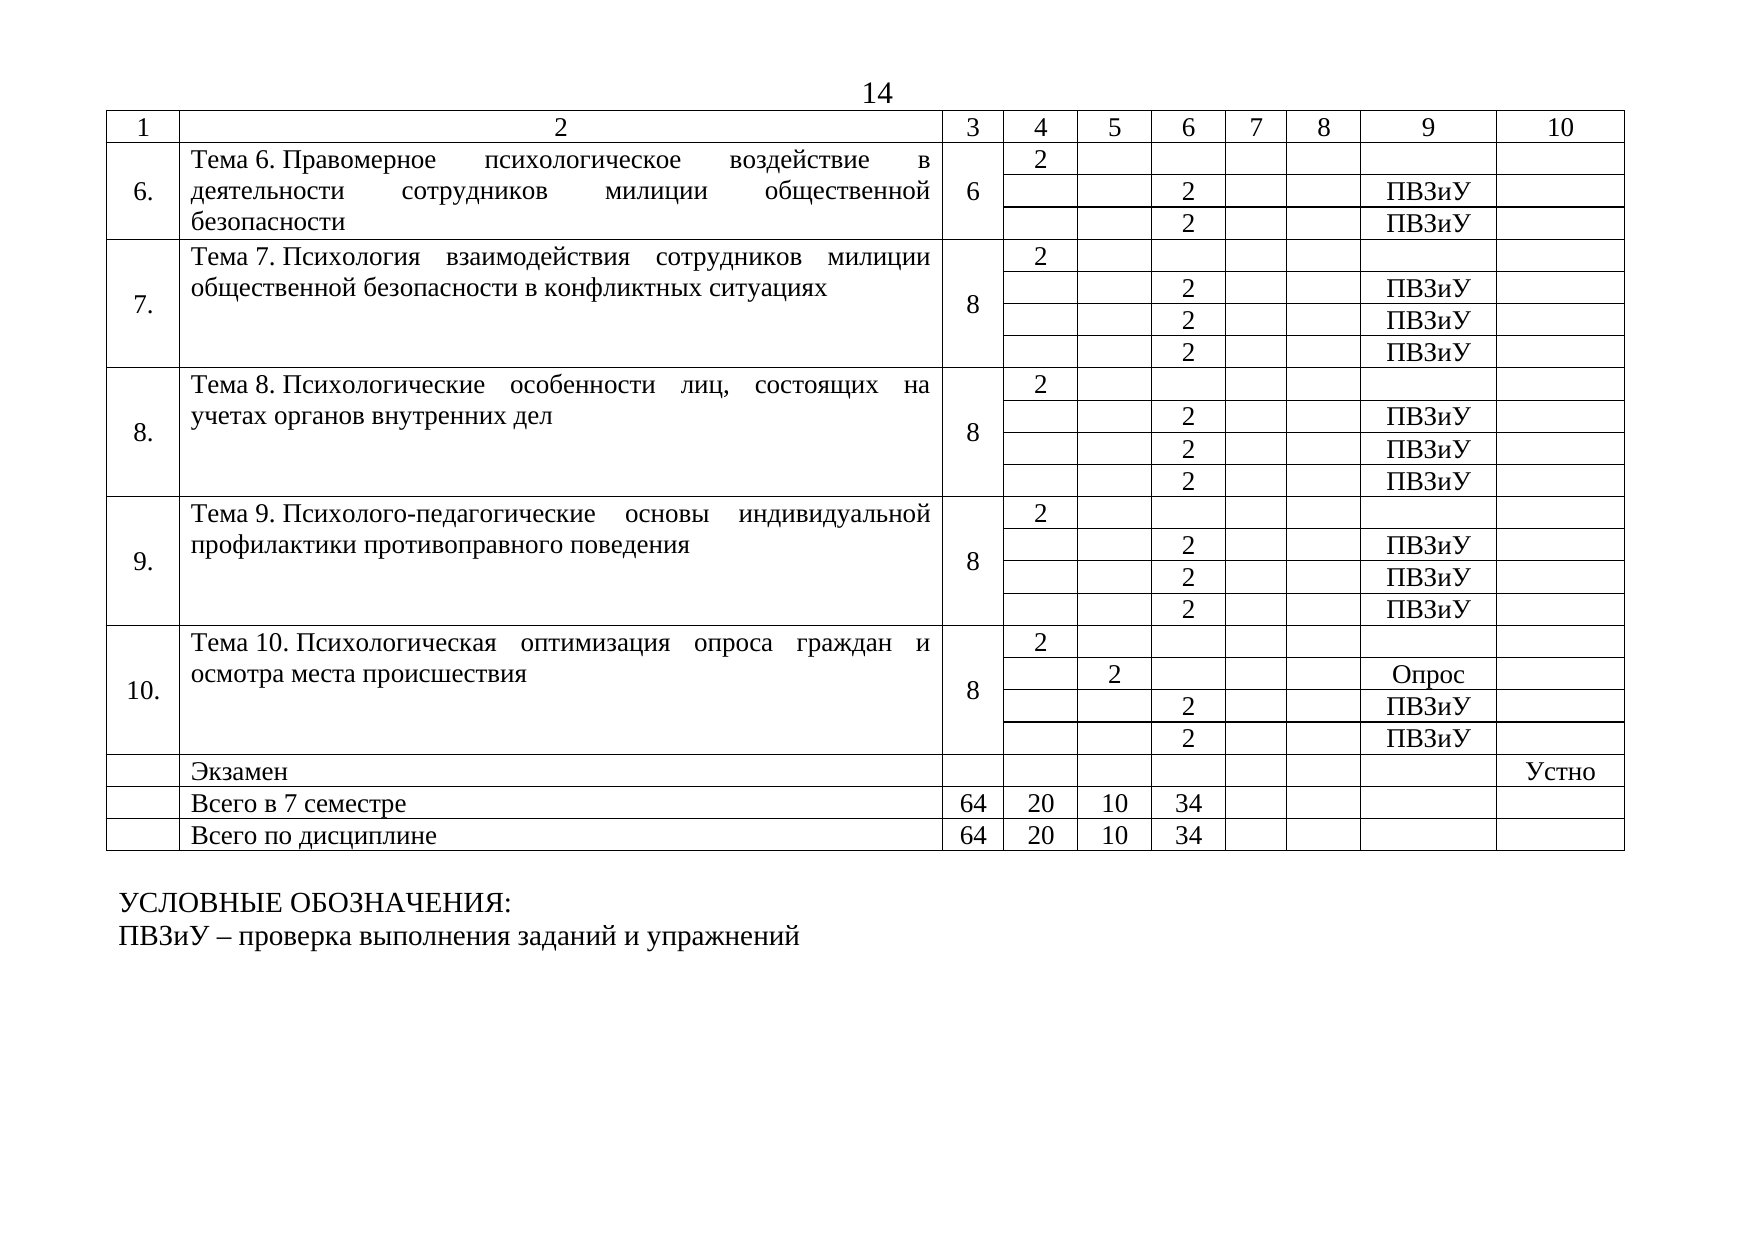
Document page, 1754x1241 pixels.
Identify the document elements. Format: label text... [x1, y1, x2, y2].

table_cell [1497, 561, 1624, 593]
table_cell [1287, 497, 1360, 528]
table_cell [1497, 787, 1624, 818]
table_cell 34 [1152, 787, 1225, 818]
table_cell 20 [1004, 787, 1077, 818]
table_cell 2 [1152, 529, 1225, 560]
table_cell [1226, 561, 1286, 593]
table_cell [1004, 755, 1077, 786]
table_cell [1287, 143, 1360, 174]
table_cell 2 [1152, 690, 1225, 721]
table_cell [1226, 690, 1286, 721]
table_cell [1226, 401, 1286, 432]
table_cell Тема 8. Психологические особенности лиц, состоящих на учетах органов внутренних дел [180, 368, 942, 496]
table_cell [1152, 497, 1225, 528]
table_cell [1078, 626, 1151, 657]
table_cell [1152, 368, 1225, 399]
table_cell [1287, 304, 1360, 335]
table_cell [1497, 433, 1624, 464]
table_cell [1287, 690, 1360, 721]
table_cell [1078, 594, 1151, 625]
table_cell [1287, 433, 1360, 464]
table_cell Тема 10. Психологическая оптимизация опроса граждан и осмотра места происшествия [180, 626, 942, 753]
table_cell [1004, 658, 1077, 689]
table_cell [1287, 175, 1360, 206]
table_cell [1004, 561, 1077, 593]
table_cell [1226, 594, 1286, 625]
table_cell 8 [943, 626, 1003, 753]
table_cell [1497, 240, 1624, 271]
table_cell Тема 6. Правомерное психологическое воздействие в деятельности сотрудников милиции общественной безопасности [180, 143, 942, 238]
table_cell [1004, 690, 1077, 721]
table_cell 2 [1152, 594, 1225, 625]
table_cell [1078, 433, 1151, 464]
table_cell 6. [107, 143, 179, 238]
table_header 8 [1287, 111, 1360, 142]
table_cell [1078, 497, 1151, 528]
table_cell [1226, 208, 1286, 238]
table_cell 8 [943, 240, 1003, 367]
table_cell [1287, 819, 1360, 850]
table_cell ПВЗиУ [1361, 529, 1496, 560]
table_cell [1497, 368, 1624, 399]
table_cell [1361, 368, 1496, 399]
table_cell [1361, 787, 1496, 818]
table_cell [1361, 143, 1496, 174]
table_cell 2 [1004, 368, 1077, 399]
table_cell [1004, 272, 1077, 303]
table_cell [1287, 561, 1360, 593]
table_cell 2 [1152, 433, 1225, 464]
table_header 9 [1361, 111, 1496, 142]
table_cell [1497, 529, 1624, 560]
table_cell [1361, 819, 1496, 850]
table_header 4 [1004, 111, 1077, 142]
table_cell 2 [1152, 561, 1225, 593]
text УСЛОВНЫЕ ОБОЗНАЧЕНИЯ: [118, 885, 1636, 918]
table_header 6 [1152, 111, 1225, 142]
table_cell 2 [1004, 497, 1077, 528]
table_cell 2 [1152, 304, 1225, 335]
table_cell [1078, 272, 1151, 303]
table_cell Тема 9. Психолого-педагогические основы индивидуальной профилактики противоправного поведения [180, 497, 942, 625]
table_cell 2 [1152, 175, 1225, 206]
table_cell [1226, 433, 1286, 464]
table_cell [1004, 723, 1077, 753]
table_cell [943, 755, 1003, 786]
table_cell 2 [1004, 240, 1077, 271]
table_cell [1226, 626, 1286, 657]
table_cell [1004, 336, 1077, 367]
table_cell [1287, 755, 1360, 786]
table_cell [1287, 626, 1360, 657]
table_cell [1497, 465, 1624, 496]
table_cell [1287, 529, 1360, 560]
table_cell ПВЗиУ [1361, 465, 1496, 496]
table_cell 10. [107, 626, 179, 753]
table_cell [1078, 240, 1151, 271]
table_cell [1226, 723, 1286, 753]
table_cell 64 [943, 819, 1003, 850]
table_cell [107, 787, 179, 818]
table_cell [1497, 723, 1624, 753]
table_cell [1226, 658, 1286, 689]
table_cell [1287, 208, 1360, 238]
table_cell [1497, 626, 1624, 657]
table_cell 34 [1152, 819, 1225, 850]
table_cell [1497, 208, 1624, 238]
table_cell ПВЗиУ [1361, 561, 1496, 593]
table_cell [1226, 143, 1286, 174]
table_cell [1226, 240, 1286, 271]
table_cell [1078, 723, 1151, 753]
table_cell [1152, 240, 1225, 271]
table_cell 8 [943, 368, 1003, 496]
table_cell ПВЗиУ [1361, 336, 1496, 367]
table_cell [1152, 143, 1225, 174]
table_cell 2 [1078, 658, 1151, 689]
table_cell [1287, 658, 1360, 689]
table_cell 10 [1078, 819, 1151, 850]
table_header 10 [1497, 111, 1624, 142]
table_cell [107, 755, 179, 786]
table_cell [107, 819, 179, 850]
table_cell [1497, 336, 1624, 367]
table_cell [1004, 175, 1077, 206]
table_cell [1287, 787, 1360, 818]
table_cell [1004, 465, 1077, 496]
table_cell ПВЗиУ [1361, 175, 1496, 206]
table_cell [1152, 755, 1225, 786]
table_cell [1287, 272, 1360, 303]
table_cell [1078, 529, 1151, 560]
table_cell [1226, 368, 1286, 399]
table_cell [1497, 272, 1624, 303]
table_cell [1004, 401, 1077, 432]
table_cell [1078, 561, 1151, 593]
table_cell [1078, 368, 1151, 399]
table_cell [1226, 175, 1286, 206]
table_cell [1078, 401, 1151, 432]
table_cell [1287, 723, 1360, 753]
table_cell Экзамен [180, 755, 942, 786]
table_cell 2 [1152, 336, 1225, 367]
table_cell [1287, 594, 1360, 625]
table_cell [1226, 336, 1286, 367]
table_cell [1497, 143, 1624, 174]
table_cell [1287, 336, 1360, 367]
table_cell 2 [1004, 626, 1077, 657]
table_cell 2 [1152, 723, 1225, 753]
table_cell [1004, 433, 1077, 464]
table_cell [1078, 465, 1151, 496]
table_cell [1361, 497, 1496, 528]
table_cell [1226, 304, 1286, 335]
table_cell [1361, 626, 1496, 657]
table_cell [1078, 755, 1151, 786]
table_cell [1497, 819, 1624, 850]
table_cell 7. [107, 240, 179, 367]
table_cell ПВЗиУ [1361, 594, 1496, 625]
table_cell [1497, 497, 1624, 528]
table_cell ПВЗиУ [1361, 304, 1496, 335]
table_header 1 [107, 111, 179, 142]
table_cell [1078, 143, 1151, 174]
table_cell [1497, 401, 1624, 432]
table_header 7 [1226, 111, 1286, 142]
table_cell [1078, 208, 1151, 238]
table_cell [1287, 368, 1360, 399]
table_cell [1497, 175, 1624, 206]
table_cell [1004, 208, 1077, 238]
table_cell [1226, 819, 1286, 850]
table_cell [1287, 401, 1360, 432]
table_cell ПВЗиУ [1361, 723, 1496, 753]
table_cell 2 [1152, 208, 1225, 238]
table_cell 8. [107, 368, 179, 496]
table_cell [1004, 529, 1077, 560]
table_cell [1078, 690, 1151, 721]
table_cell [1152, 658, 1225, 689]
table_cell Всего в 7 семестре [180, 787, 942, 818]
table_cell ПВЗиУ [1361, 401, 1496, 432]
table_cell [1361, 755, 1496, 786]
table_cell [1004, 304, 1077, 335]
table_cell [1497, 658, 1624, 689]
table_cell [1004, 594, 1077, 625]
table_cell Устно [1497, 755, 1624, 786]
table_cell [1226, 497, 1286, 528]
table_cell 9. [107, 497, 179, 625]
table_cell 10 [1078, 787, 1151, 818]
table_cell [1226, 272, 1286, 303]
table_cell ПВЗиУ [1361, 433, 1496, 464]
table_cell 64 [943, 787, 1003, 818]
table_cell ПВЗиУ [1361, 690, 1496, 721]
table_cell [1226, 529, 1286, 560]
table_cell 6 [943, 143, 1003, 238]
table_cell [1226, 755, 1286, 786]
table_cell [1078, 336, 1151, 367]
table_cell 2 [1004, 143, 1077, 174]
table_cell [1078, 304, 1151, 335]
table_cell 8 [943, 497, 1003, 625]
table_cell [1361, 240, 1496, 271]
table_cell [1226, 465, 1286, 496]
table_cell [1078, 175, 1151, 206]
table_cell ПВЗиУ [1361, 208, 1496, 238]
table_header 3 [943, 111, 1003, 142]
table_cell Тема 7. Психология взаимодействия сотрудников милиции общественной безопасности в конфликтных ситуациях [180, 240, 942, 367]
table_cell [1497, 690, 1624, 721]
table_header 5 [1078, 111, 1151, 142]
table_cell [1226, 787, 1286, 818]
table_header 2 [180, 111, 942, 142]
table_cell 20 [1004, 819, 1077, 850]
table_cell [1287, 465, 1360, 496]
table_cell Всего по дисциплине [180, 819, 942, 850]
table_cell Опрос [1361, 658, 1496, 689]
table_cell [1287, 240, 1360, 271]
text ПВЗиУ – проверка выполнения заданий и упражнений [118, 918, 1636, 952]
table_cell 2 [1152, 272, 1225, 303]
table_cell [1497, 594, 1624, 625]
table_cell ПВЗиУ [1361, 272, 1496, 303]
table_cell 2 [1152, 401, 1225, 432]
table_cell 2 [1152, 465, 1225, 496]
table_cell [1152, 626, 1225, 657]
table_cell [1497, 304, 1624, 335]
